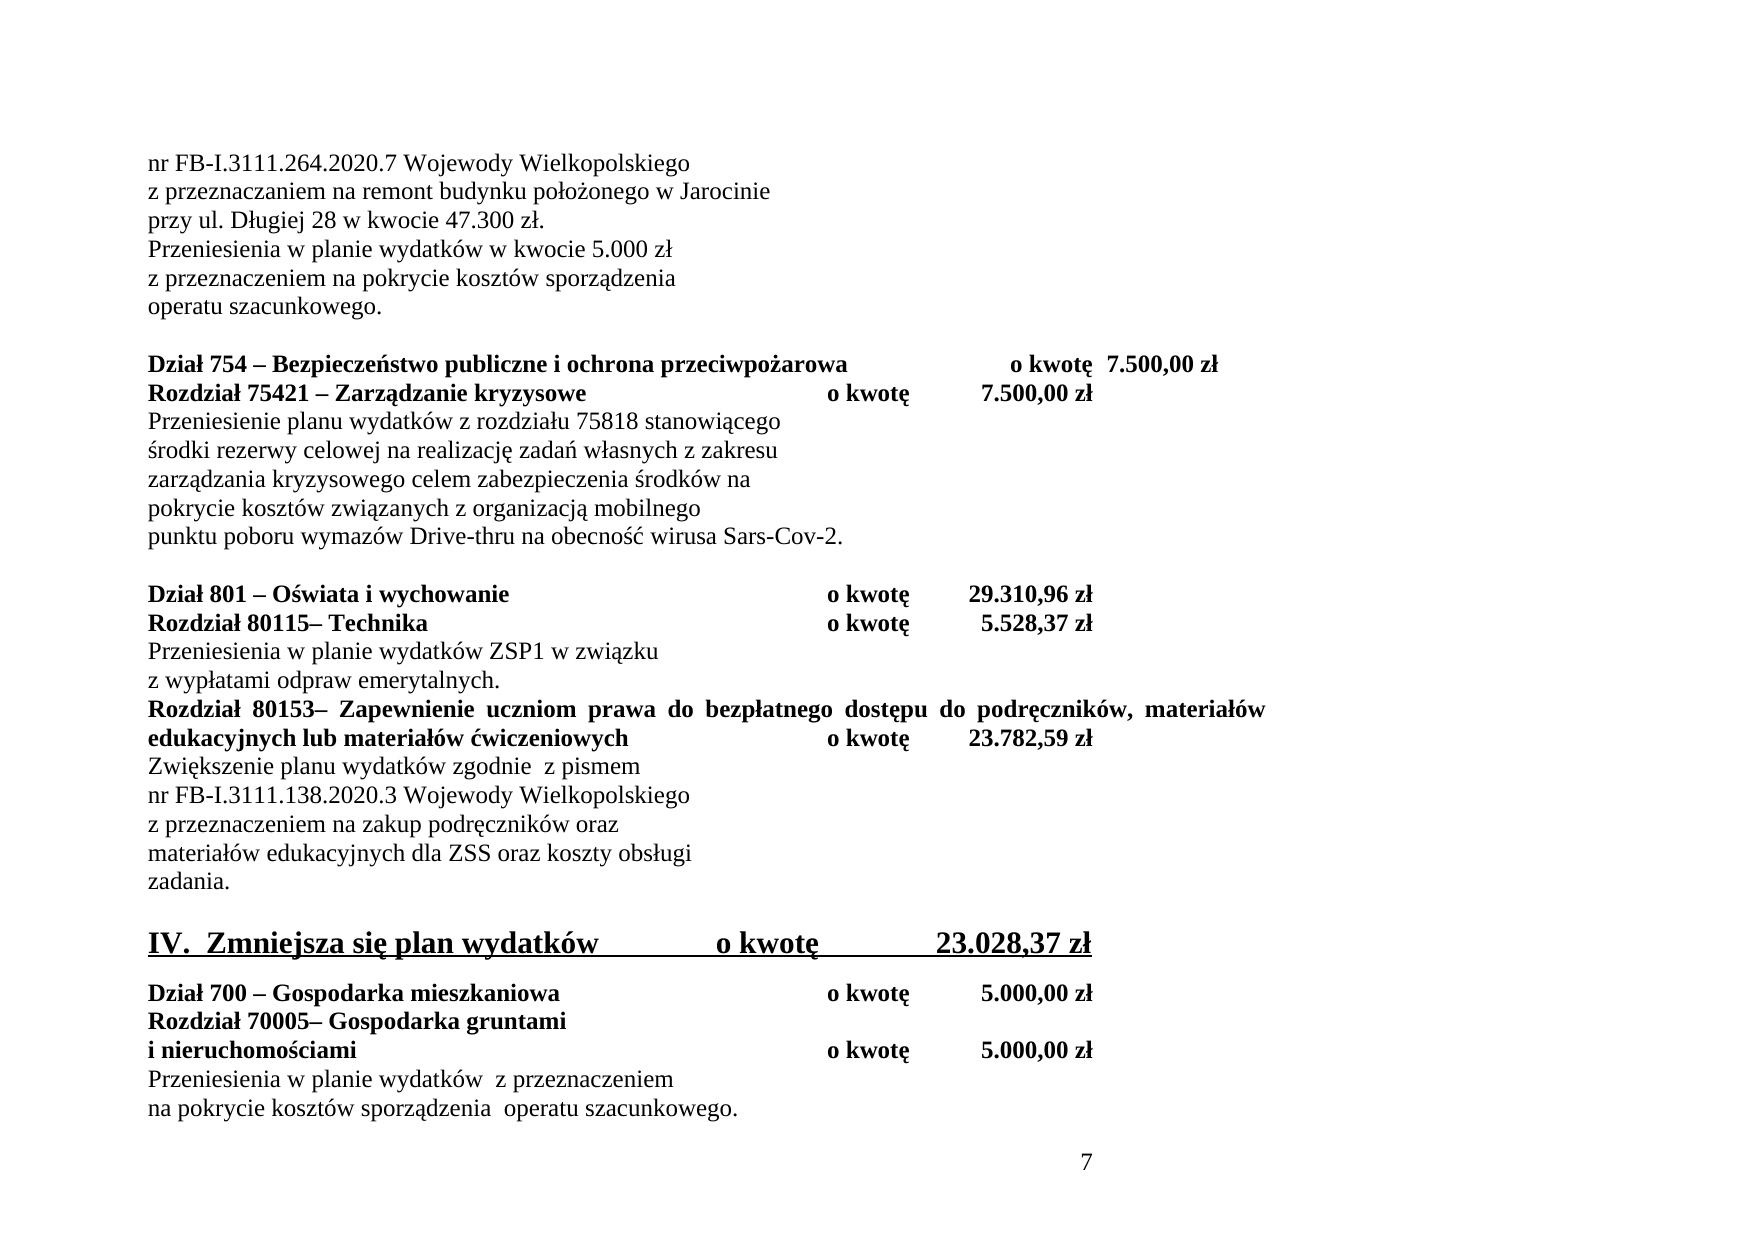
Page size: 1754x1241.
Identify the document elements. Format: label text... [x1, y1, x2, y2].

text Przeniesienia w planie wydatków z przeznaczeniem [148, 1064, 1606, 1093]
text zadania. [148, 866, 1606, 895]
text Dział 700 – Gospodarka mieszkaniowa o kwotę 5.000,00 zł [148, 978, 1267, 1006]
text Rozdział 80115– Technika o kwotę 5.528,37 zł [148, 608, 1267, 636]
text Rozdział 70005– Gospodarka gruntami [148, 1006, 1267, 1035]
text środki rezerwy celowej na realizację zadań własnych z zakresu [148, 435, 1606, 464]
text z przeznaczeniem na zakup podręczników oraz [148, 809, 1606, 838]
text z wypłatami odpraw emerytalnych. [148, 665, 1606, 694]
text Zwiększenie planu wydatków zgodnie z pismem [148, 751, 1606, 780]
text pokrycie kosztów związanych z organizacją mobilnego [148, 493, 1606, 521]
text operatu szacunkowego. [148, 291, 1606, 320]
text Dział 801 – Oświata i wychowanie o kwotę 29.310,96 zł [148, 579, 1267, 608]
text Rozdział 80153– Zapewnienie uczniom prawa do bezpłatnego dostępu do podręczników, materiałów edukacyjnych lub materiałów ćwiczeniowych o kwotę 23.782,59 zł [148, 694, 1267, 751]
text Przeniesienia w planie wydatków w kwocie 5.000 zł [148, 234, 1606, 263]
text Przeniesienia w planie wydatków ZSP1 w związku [148, 636, 1606, 665]
text z przeznaczeniem na pokrycie kosztów sporządzenia [148, 263, 1606, 291]
text nr FB-I.3111.264.2020.7 Wojewody Wielkopolskiego [148, 148, 1606, 176]
text nr FB-I.3111.138.2020.3 Wojewody Wielkopolskiego [148, 780, 1606, 809]
text z przeznaczaniem na remont budynku położonego w Jarocinie [148, 176, 1606, 205]
text i nieruchomościami o kwotę 5.000,00 zł [148, 1035, 1267, 1064]
text na pokrycie kosztów sporządzenia operatu szacunkowego. [148, 1093, 1606, 1121]
text materiałów edukacyjnych dla ZSS oraz koszty obsługi [148, 838, 1606, 866]
text Dział 754 – Bezpieczeństwo publiczne i ochrona przeciwpożarowa o kwotę 7.500,00 zł [148, 349, 1267, 378]
text punktu poboru wymazów Drive-thru na obecność wirusa Sars-Cov-2. [148, 521, 1606, 550]
text zarządzania kryzysowego celem zabezpieczenia środków na [148, 464, 1606, 493]
text przy ul. Długiej 28 w kwocie 47.300 zł. [148, 205, 1606, 234]
text IV. Zmniejsza się plan wydatków o kwotę 23.028,37 zł [148, 924, 1606, 960]
text Przeniesienie planu wydatków z rozdziału 75818 stanowiącego [148, 406, 1606, 435]
text Rozdział 75421 – Zarządzanie kryzysowe o kwotę 7.500,00 zł [148, 378, 1267, 406]
